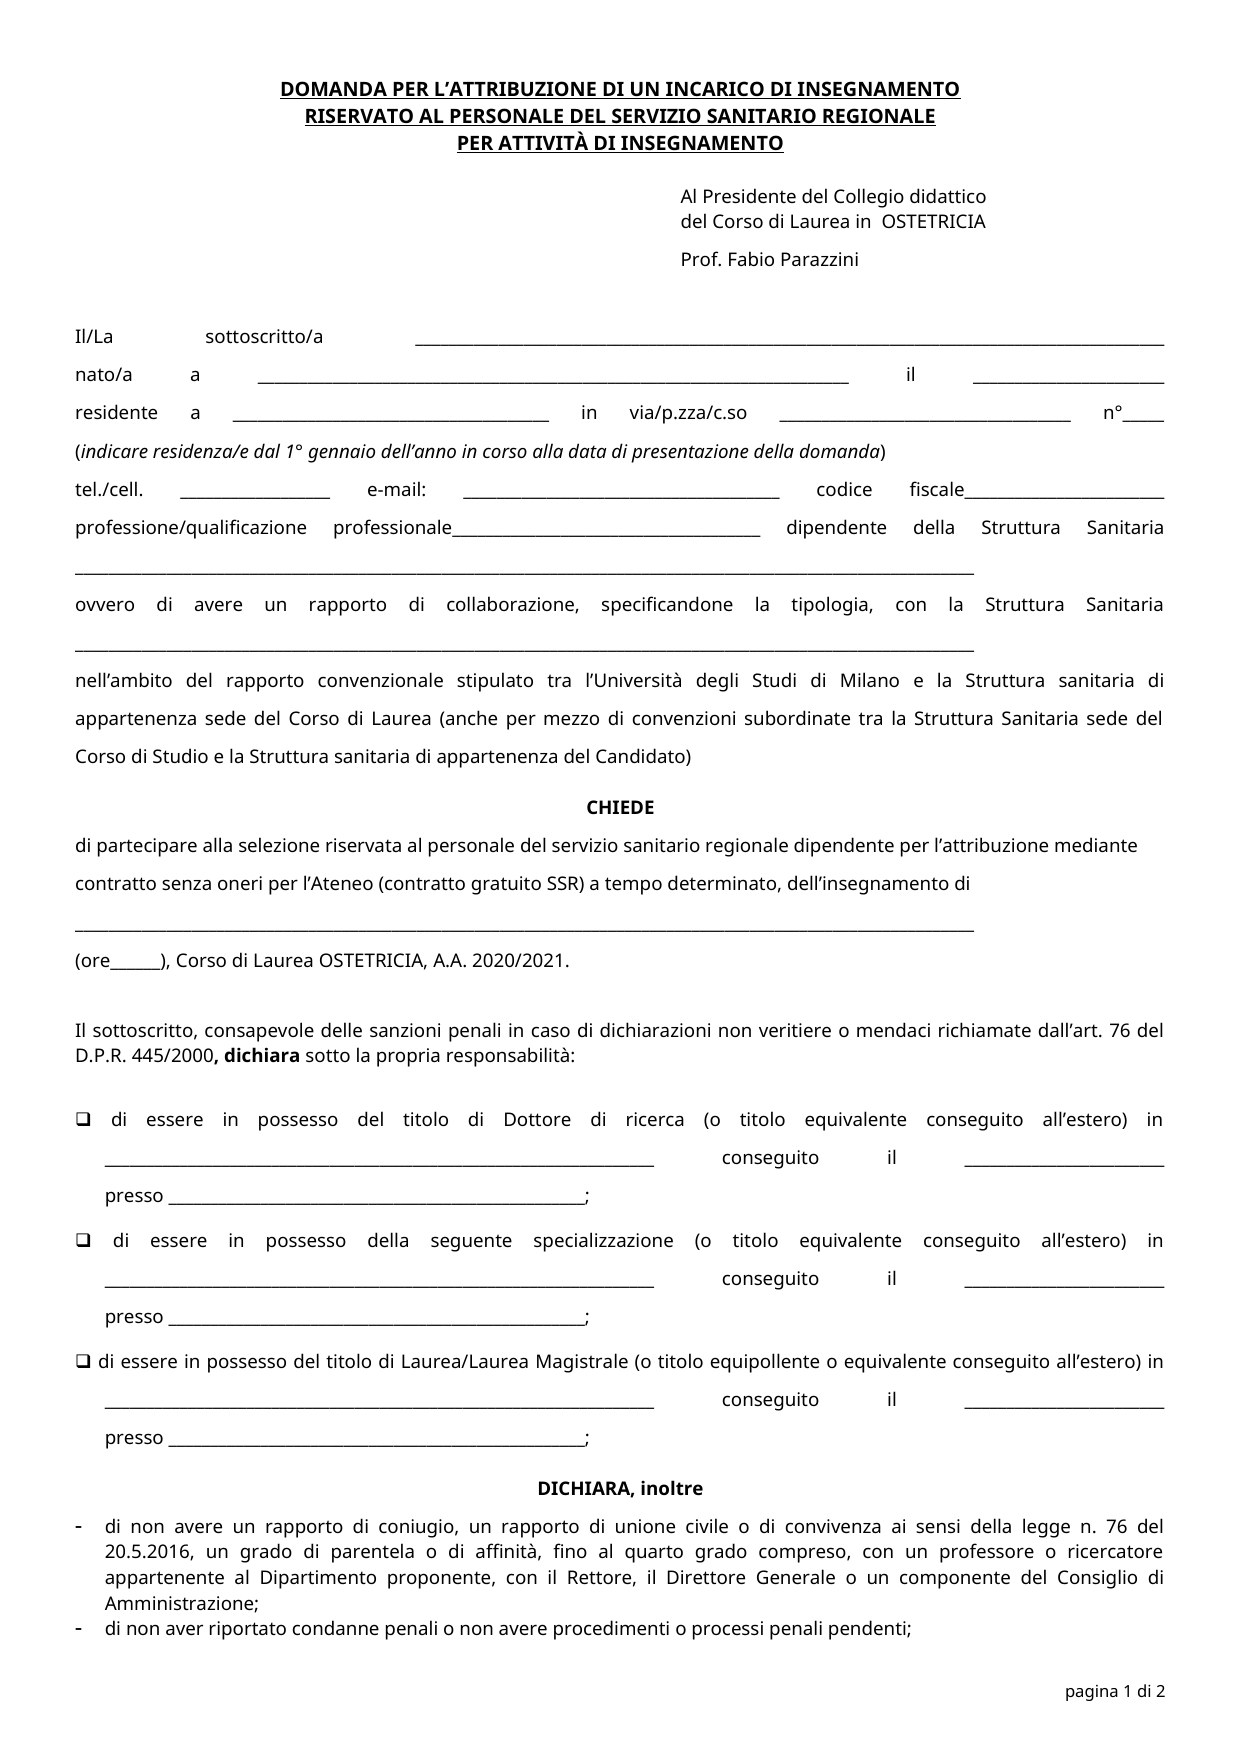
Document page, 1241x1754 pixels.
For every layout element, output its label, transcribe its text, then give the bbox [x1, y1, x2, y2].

list di non avere un rapporto di coniugio, un rapporto di unione civile o di convivenza ai sensi della legge n. 76 del 20.5.2016, un grado di parentela o di affinità, fino al quarto grado compreso, con un professore o ricercatore appartenente al Dipartimento proponente, con il Rettore, il Direttore Generale o un componente del Consiglio di Amministrazione; [75, 1513, 1165, 1615]
text di partecipare alla selezione riservata al personale del servizio sanitario regionale dipendente per l’attribuzione mediante contratto senza oneri per l’Ateneo (contratto gratuito SSR) a tempo determinato, dell’insegnamento di ____________________________________________________________________________________________________________ (ore______), Corso di Laurea OSTETRICIA, A.A. 2020/2021. [75, 832, 1165, 973]
text Al Presidente del Collegio didattico [680, 183, 1165, 208]
text di essere in possesso del titolo di Laurea/Laurea Magistrale (o titolo equipollente o equivalente conseguito all’estero) in __________________________________________________________________ conseguito il ________________________ presso __________________________________________________; [75, 1348, 1165, 1450]
list di non aver riportato condanne penali o non avere procedimenti o processi penali pendenti; [75, 1615, 1165, 1641]
text DICHIARA, inoltre [75, 1475, 1165, 1501]
text Il sottoscritto, consapevole delle sanzioni penali in caso di dichiarazioni non veritiere o mendaci richiamate dall’art. 76 del D.P.R. 445/2000, dichiara sotto la propria responsabilità: [75, 1017, 1165, 1068]
text di essere in possesso del titolo di Dottore di ricerca (o titolo equivalente conseguito all’estero) in __________________________________________________________________ conseguito il ________________________ presso __________________________________________________; [75, 1106, 1165, 1208]
text CHIEDE [75, 794, 1165, 820]
text tel./cell. __________________ e-mail: ______________________________________ codice fiscale________________________ professione/qualificazione professionale_____________________________________ dipendente della Struttura Sanitaria ____________________________________________________________________________________________________________ ovvero di avere un rapporto di collaborazione, specificandone la tipologia, con la Struttura Sanitaria ____________________________________________________________________________________________________________ nell’ambito del rapporto convenzionale stipulato tra l’Università degli Studi di Milano e la Struttura sanitaria di appartenenza sede del Corso di Laurea (anche per mezzo di convenzioni subordinate tra la Struttura Sanitaria sede del Corso di Studio e la Struttura sanitaria di appartenenza del Candidato) [75, 476, 1165, 769]
text Il/La sottoscritto/a __________________________________________________________________________________________ nato/a a _______________________________________________________________________ il _______________________ residente a ______________________________________ in via/p.zza/c.so ___________________________________ n°_____ (indicare residenza/e dal 1° gennaio dell’anno in corso alla data di presentazione della domanda) [75, 323, 1165, 463]
subtitle PER ATTIVITÀ DI INSEGNAMENTO [75, 129, 1165, 156]
text Prof. Fabio Parazzini [680, 247, 1165, 272]
subtitle RISERVATO AL PERSONALE DEL SERVIZIO SANITARIO REGIONALE [75, 102, 1165, 129]
text di essere in possesso della seguente specializzazione (o titolo equivalente conseguito all’estero) in __________________________________________________________________ conseguito il ________________________ presso __________________________________________________; [75, 1227, 1165, 1329]
text del Corso di Laurea in OSTETRICIA [680, 208, 1165, 234]
subtitle DOMANDA PER L’ATTRIBUZIONE DI UN INCARICO DI INSEGNAMENTO [75, 75, 1165, 102]
